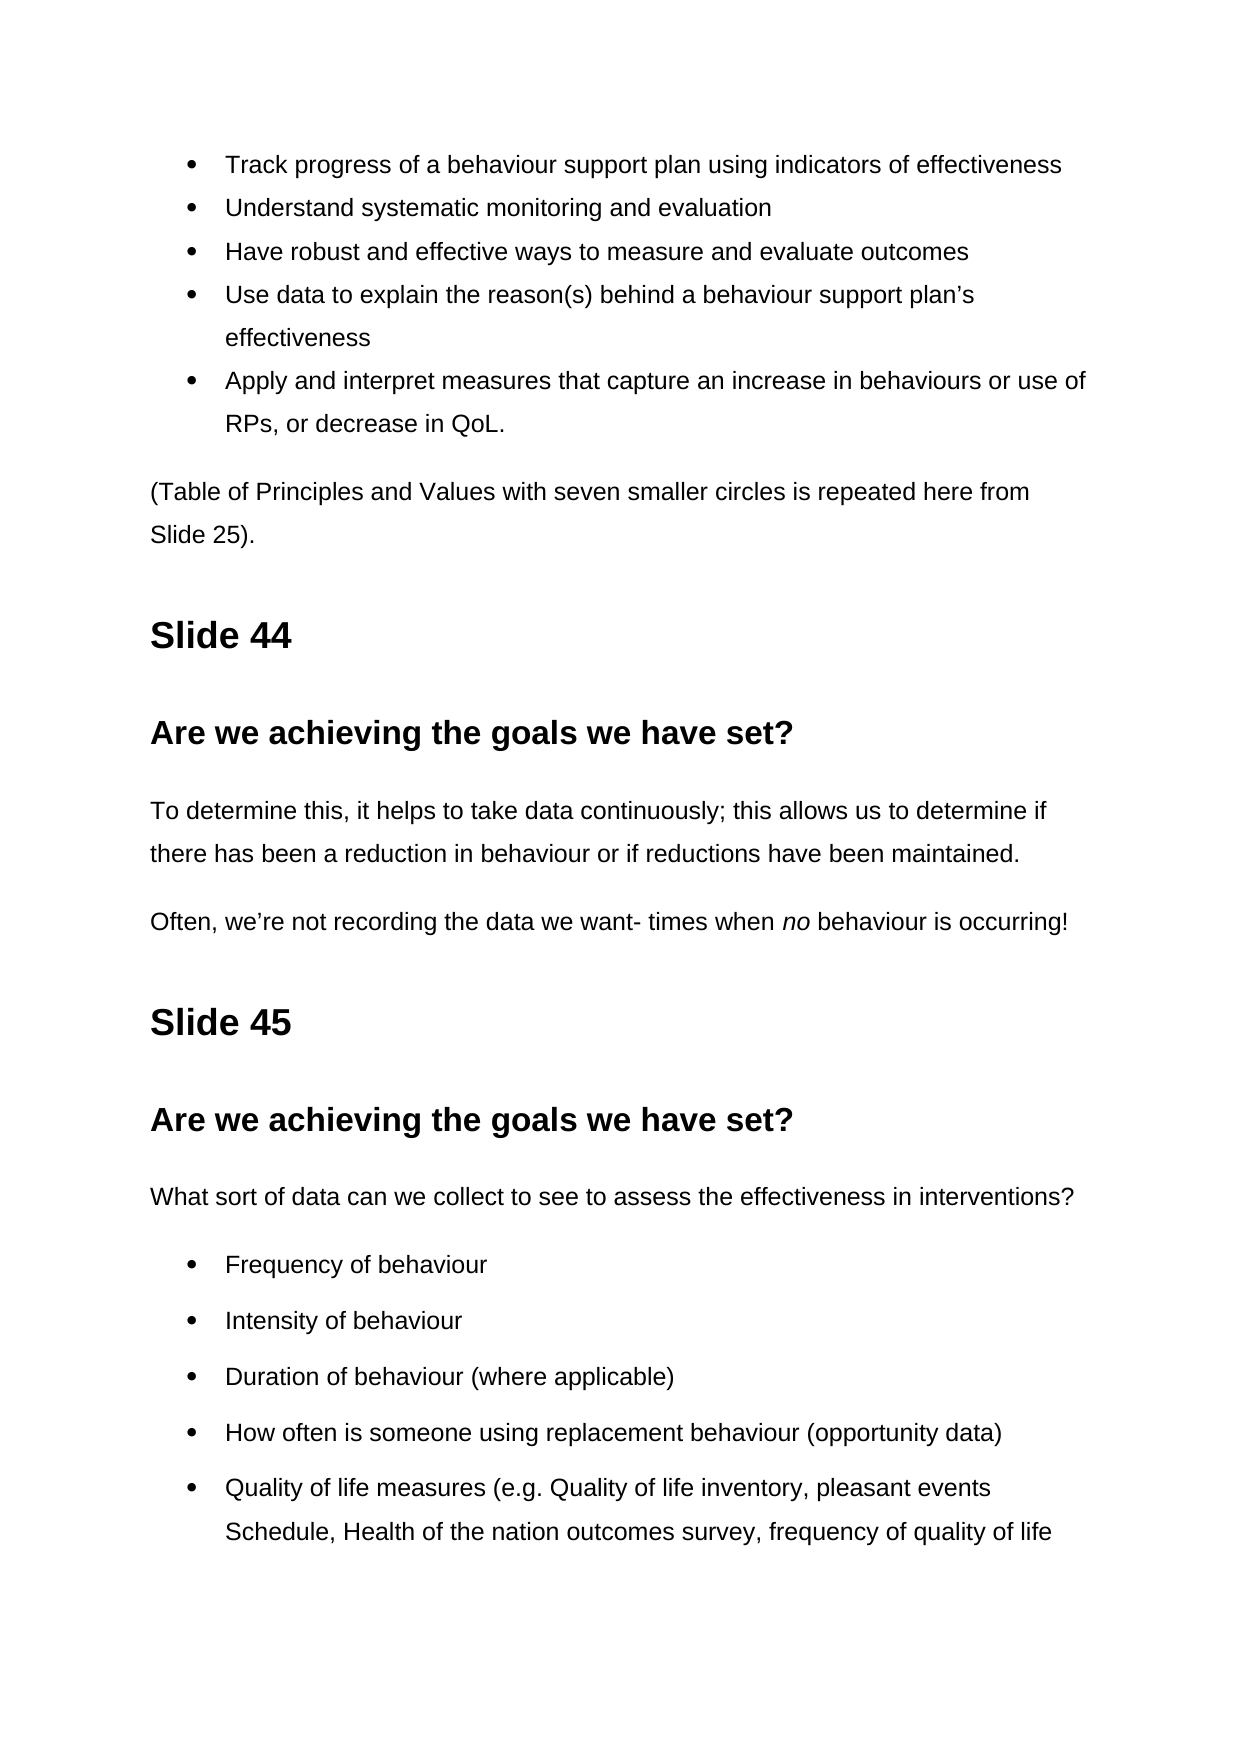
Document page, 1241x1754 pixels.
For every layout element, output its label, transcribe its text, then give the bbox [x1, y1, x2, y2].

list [187, 1473, 1090, 1545]
list Use data to explain the reason(s) behind a behaviour support plan’s effectiveness [187, 280, 1090, 352]
list How often is someone using replacement behaviour (opportunity data) [187, 1418, 1090, 1447]
list Intensity of behaviour [187, 1306, 1090, 1335]
list Apply and interpret measures that capture an increase in behaviours or use of RPs, or decrease in QoL. [187, 366, 1090, 438]
subtitle Slide 45 [150, 1000, 1090, 1043]
text To determine this, it helps to take data continuously; this allows us to determine if there has been a reduction in behaviour or if reductions have been maintained. [150, 796, 1090, 868]
list Understand systematic monitoring and evaluation [187, 193, 1090, 222]
subtitle Slide 44 [150, 614, 1090, 657]
text Often, we’re not recording the data we want- times when no behaviour is occurring! [150, 907, 1090, 936]
subtitle Are we achieving the goals we have set? [150, 1100, 1090, 1138]
list Have robust and effective ways to measure and evaluate outcomes [187, 236, 1090, 265]
list Duration of behaviour (where applicable) [187, 1362, 1090, 1391]
text (Table of Principles and Values with seven smaller circles is repeated here from Slide 25). [150, 477, 1090, 549]
list Track progress of a behaviour support plan using indicators of effectiveness [187, 150, 1090, 179]
list Frequency of behaviour [187, 1251, 1090, 1279]
text What sort of data can we collect to see to assess the effectiveness in interventions? [150, 1182, 1090, 1211]
subtitle Are we achieving the goals we have set? [150, 713, 1090, 752]
